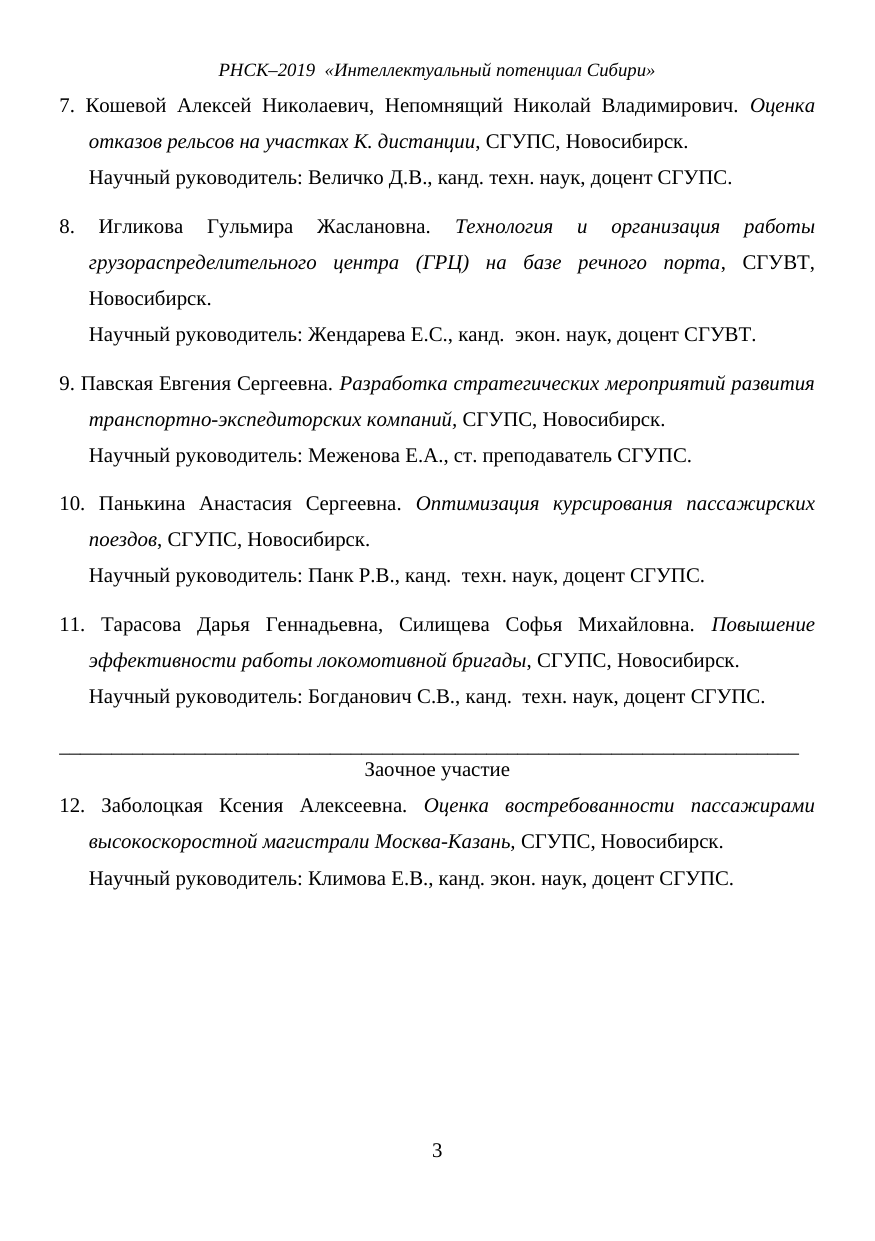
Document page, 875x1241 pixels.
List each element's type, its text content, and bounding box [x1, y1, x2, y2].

text 9. Павская Евгения Сергеевна. Разработка стратегических мероприятий развития транспортно-экспедиторских компаний, СГУПС, Новосибирск. [59, 370, 815, 431]
text Научный руководитель: Величко Д.В., канд. техн. наук, доцент СГУПС. [89, 165, 815, 189]
text Научный руководитель: Меженова Е.А., ст. преподаватель СГУПС. [59, 442, 815, 467]
text 10. Панькина Анастасия Сергеевна. Оптимизация курсирования пассажирских поездов, СГУПС, Новосибирск. [59, 491, 815, 551]
text Научный руководитель: Жендарева Е.С., канд. экон. наук, доцент СГУВТ. [89, 322, 815, 346]
text _______________________________________________________________________ [59, 732, 815, 757]
text Заочное участие [59, 757, 815, 781]
text Научный руководитель: Богданович С.В., канд. техн. наук, доцент СГУПС. [59, 684, 815, 708]
text 8. Игликова Гульмира Жаслановна. Технология и организация работы грузораспределительного центра (ГРЦ) на базе речного порта, СГУВТ, Новосибирск. [59, 214, 815, 310]
text 12. Заболоцкая Ксения Алексеевна. Оценка востребованности пассажирами высокоскоростной магистрали Москва-Казань, СГУПС, Новосибирск. [59, 793, 815, 853]
text 7. Кошевой Алексей Николаевич, Непомнящий Николай Владимирович. Оценка отказов рельсов на участках К. дистанции, СГУПС, Новосибирск. [59, 93, 815, 153]
text Научный руководитель: Климова Е.В., канд. экон. наук, доцент СГУПС. [89, 865, 815, 889]
text Научный руководитель: Панк Р.В., канд. техн. наук, доцент СГУПС. [89, 563, 815, 587]
text 11. Тарасова Дарья Геннадьевна, Силищева Софья Михайловна. Повышение эффективности работы локомотивной бригады, СГУПС, Новосибирск. [59, 612, 815, 672]
